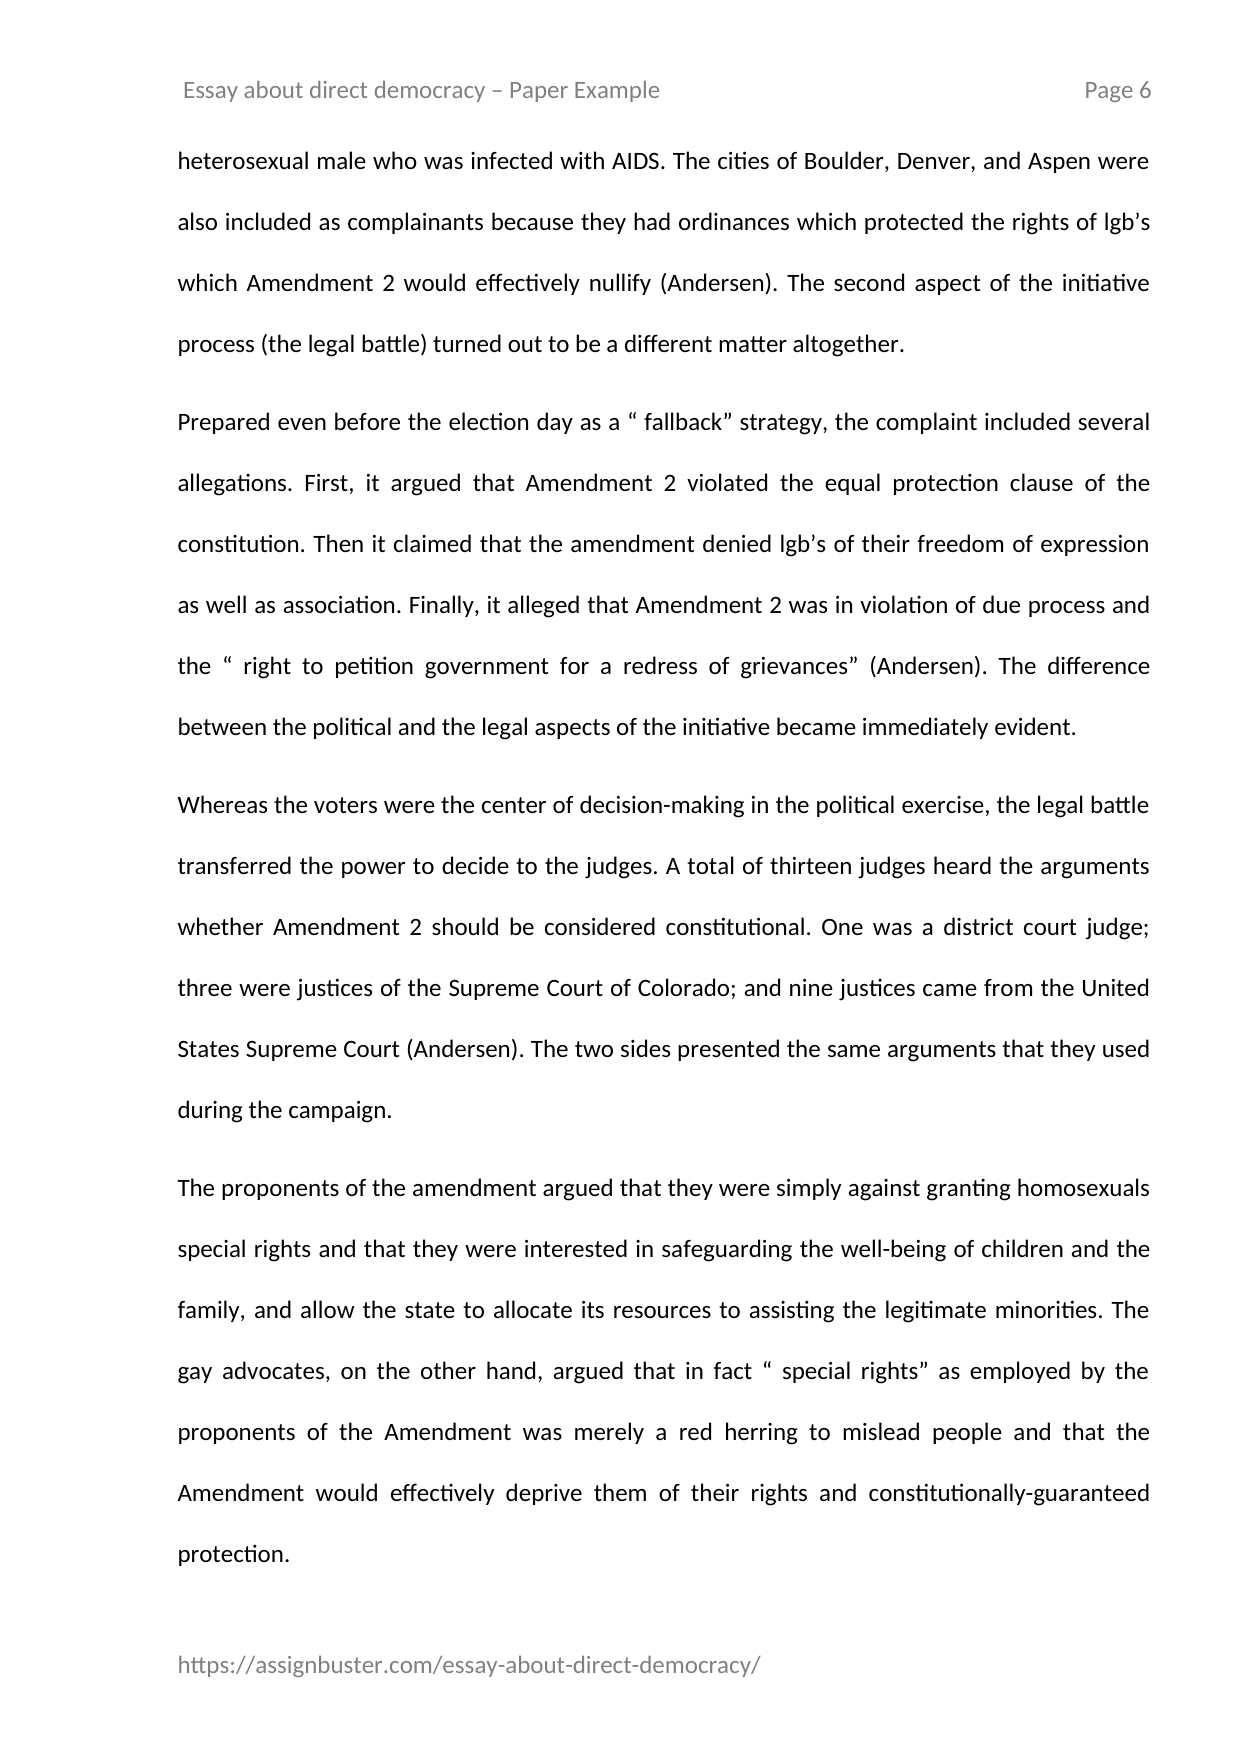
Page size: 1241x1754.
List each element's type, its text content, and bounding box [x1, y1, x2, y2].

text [177, 145, 1152, 359]
text Prepared even before the election day as a “ fallback” strategy, the complaint included several allegations. First, it argued that Amendment 2 violated the equal protection clause of the constitution. Then it claimed that the amendment denied lgb’s of their freedom of expression as well as association. Finally, it alleged that Amendment 2 was in violation of due process and the “ right to petition government for a redress of grievances” (Andersen). The difference between the political and the legal aspects of the initiative became immediately evident. [177, 406, 1152, 742]
text Whereas the voters were the center of decision-making in the political exercise, the legal battle transferred the power to decide to the judges. A total of thirteen judges heard the arguments whether Amendment 2 should be considered constitutional. One was a district court judge; three were justices of the Supreme Court of Colorado; and nine justices came from the United States Supreme Court (Andersen). The two sides presented the same arguments that they used during the campaign. [177, 789, 1152, 1124]
text The proponents of the amendment argued that they were simply against granting homosexuals special rights and that they were interested in safeguarding the well-being of children and the family, and allow the state to allocate its resources to assisting the legitimate minorities. The gay advocates, on the other hand, argued that in fact “ special rights” as employed by the proponents of the Amendment was merely a red herring to mislead people and that the Amendment would effectively deprive them of their rights and constitutionally-guaranteed protection. [177, 1172, 1152, 1568]
